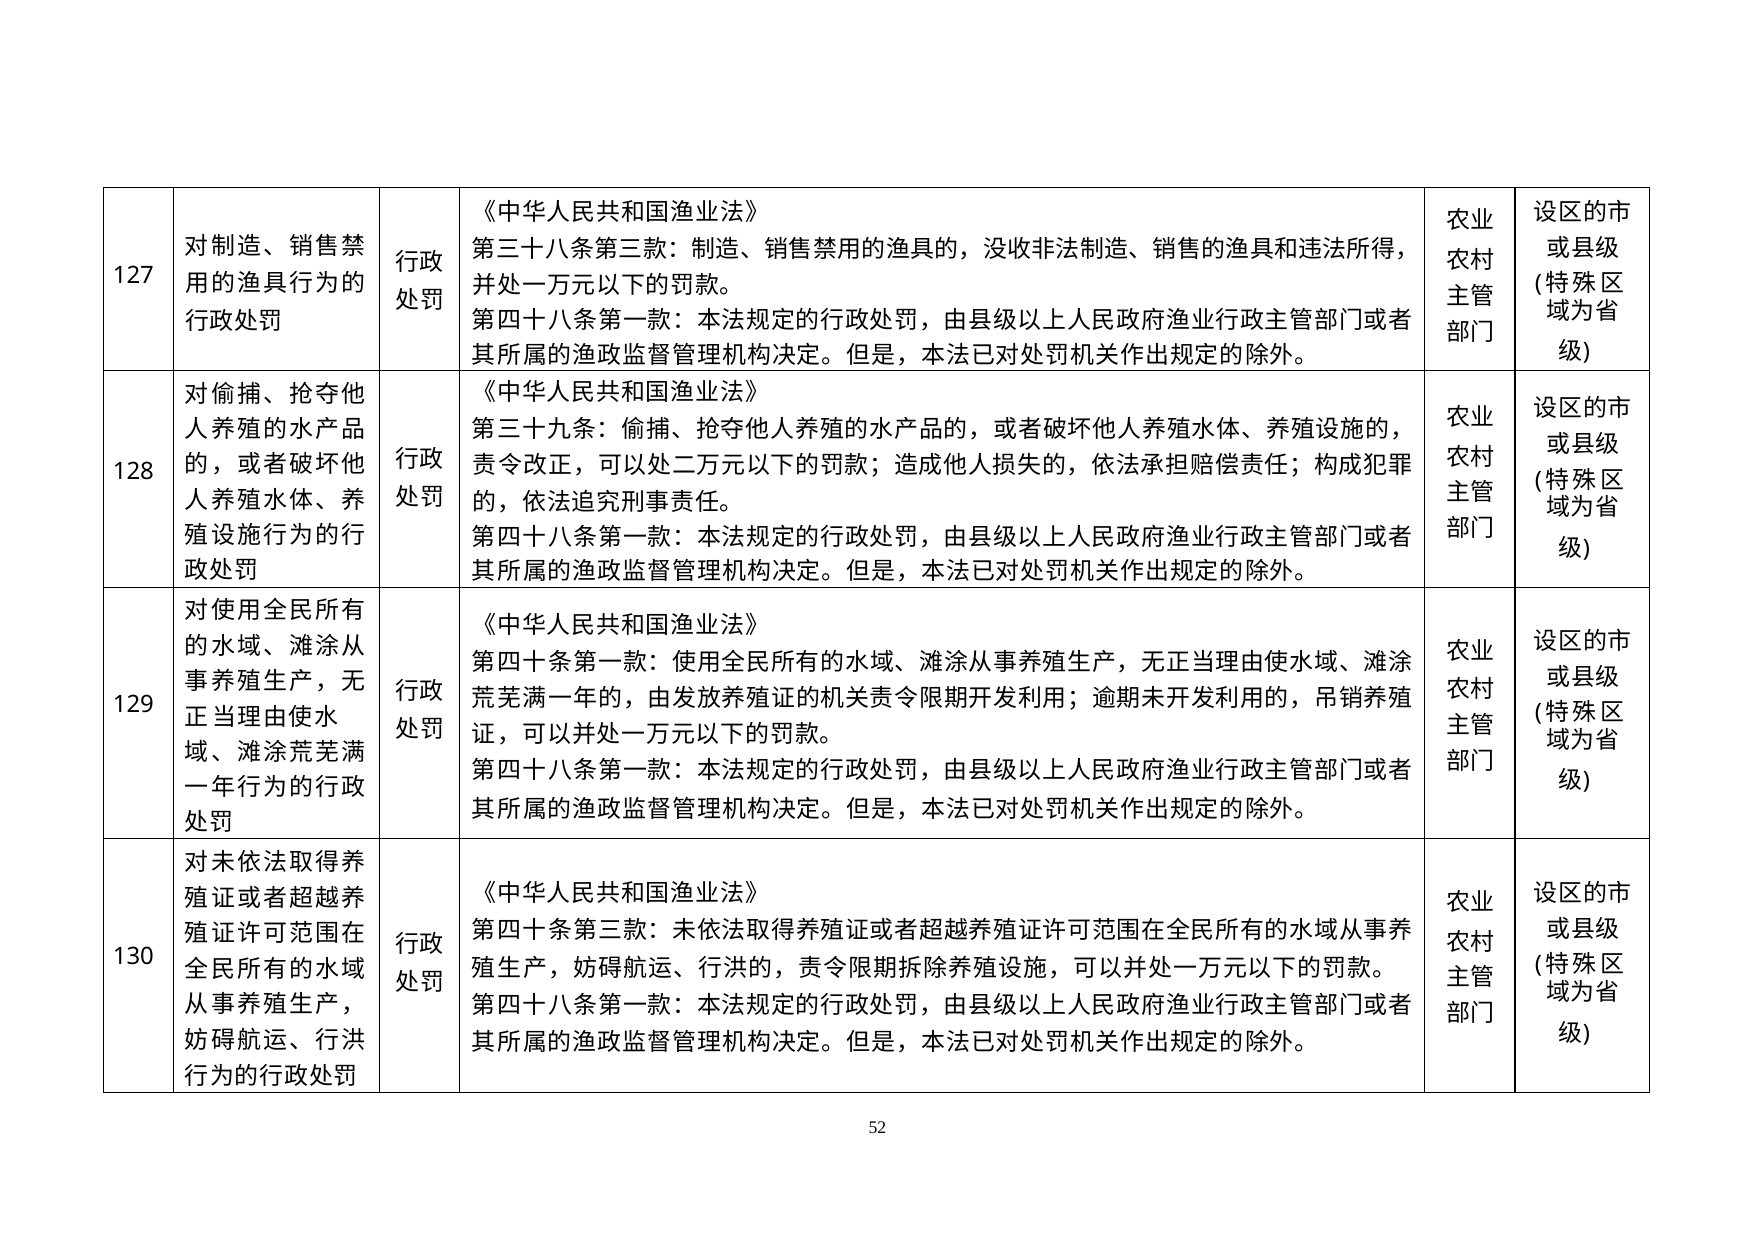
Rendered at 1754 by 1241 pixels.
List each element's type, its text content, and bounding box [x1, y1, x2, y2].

table_cell 《中华人民共和国渔业法》 第四十条第一款：使用全民所有的水域、滩涂从事养殖生产，无正当理由使水域、滩涂 荒芜满一年的，由发放养殖证的机关责令限期开发利用；逾期未开发利用的，吊销养殖 证，可以并处一万元以下的罚款。 第四十八条第一款：本法规定的行政处罚，由县级以上人民政府渔业行政主管部门或者 其所属的渔政监督管理机构决定。但是，本法已对处罚机关作出规定的除外。 [460, 588, 1424, 838]
table_cell 行政 处罚 [380, 839, 459, 1092]
table_header 127 [104, 188, 173, 370]
table_cell 129 [104, 588, 173, 838]
table_cell 对未依法取得养 殖证或者超越养 殖证许可范围在 全民所有的水域 从事养殖生产， 妨碍航运、行洪 行为的行政处罚 [174, 839, 379, 1092]
table_cell 行政 处罚 [380, 371, 459, 586]
table_header 对制造、销售禁 用的渔具行为的 行政处罚 [174, 188, 379, 370]
table_cell 设区的市 或县级 (特殊区 域为省 级) [1516, 588, 1649, 838]
table_cell 农业 农村 主管 部门 [1425, 371, 1514, 586]
table_cell 对使用全民所有 的水域、滩涂从 事养殖生产，无 正 当 理 由 使 水 域、滩涂荒芜满 一年行为的行政 处罚 [174, 588, 379, 838]
table_cell 130 [104, 839, 173, 1092]
table_header 行政 处罚 [380, 188, 459, 370]
table_cell 对偷捕、抢夺他 人养殖的水产品 的，或者破坏他 人养殖水体、养 殖设施行为的行 政处罚 [174, 371, 379, 586]
table_cell 128 [104, 371, 173, 586]
table_header 农业 农村 主管 部门 [1425, 188, 1514, 370]
table_cell 农业 农村 主管 部门 [1425, 839, 1514, 1092]
table_cell 《中华人民共和国渔业法》 第四十条第三款：未依法取得养殖证或者超越养殖证许可范围在全民所有的水域从事养 殖生产，妨碍航运、行洪的，责令限期拆除养殖设施，可以并处一万元以下的罚款。 第四十八条第一款：本法规定的行政处罚，由县级以上人民政府渔业行政主管部门或者 其所属的渔政监督管理机构决定。但是，本法已对处罚机关作出规定的除外。 [460, 839, 1424, 1092]
table_cell 《中华人民共和国渔业法》 第三十九条：偷捕、抢夺他人养殖的水产品的，或者破坏他人养殖水体、养殖设施的， 责令改正，可以处二万元以下的罚款；造成他人损失的，依法承担赔偿责任；构成犯罪 的，依法追究刑事责任。 第四十八条第一款：本法规定的行政处罚，由县级以上人民政府渔业行政主管部门或者 其所属的渔政监督管理机构决定。但是，本法已对处罚机关作出规定的除外。 [460, 371, 1424, 586]
table_cell 设区的市 或县级 (特殊区 域为省 级) [1516, 839, 1649, 1092]
table_cell 行政 处罚 [380, 588, 459, 838]
table_cell 农业 农村 主管 部门 [1425, 588, 1514, 838]
table_cell 设区的市 或县级 (特殊区 域为省 级) [1516, 371, 1649, 586]
table_header 设区的市 或县级 (特殊区 域为省 级) [1516, 188, 1649, 370]
table_header 《中华人民共和国渔业法》 第三十八条第三款：制造、销售禁用的渔具的，没收非法制造、销售的渔具和违法所得， 并处一万元以下的罚款。 第四十八条第一款：本法规定的行政处罚，由县级以上人民政府渔业行政主管部门或者 其所属的渔政监督管理机构决定。但是，本法已对处罚机关作出规定的除外。 [460, 188, 1424, 370]
